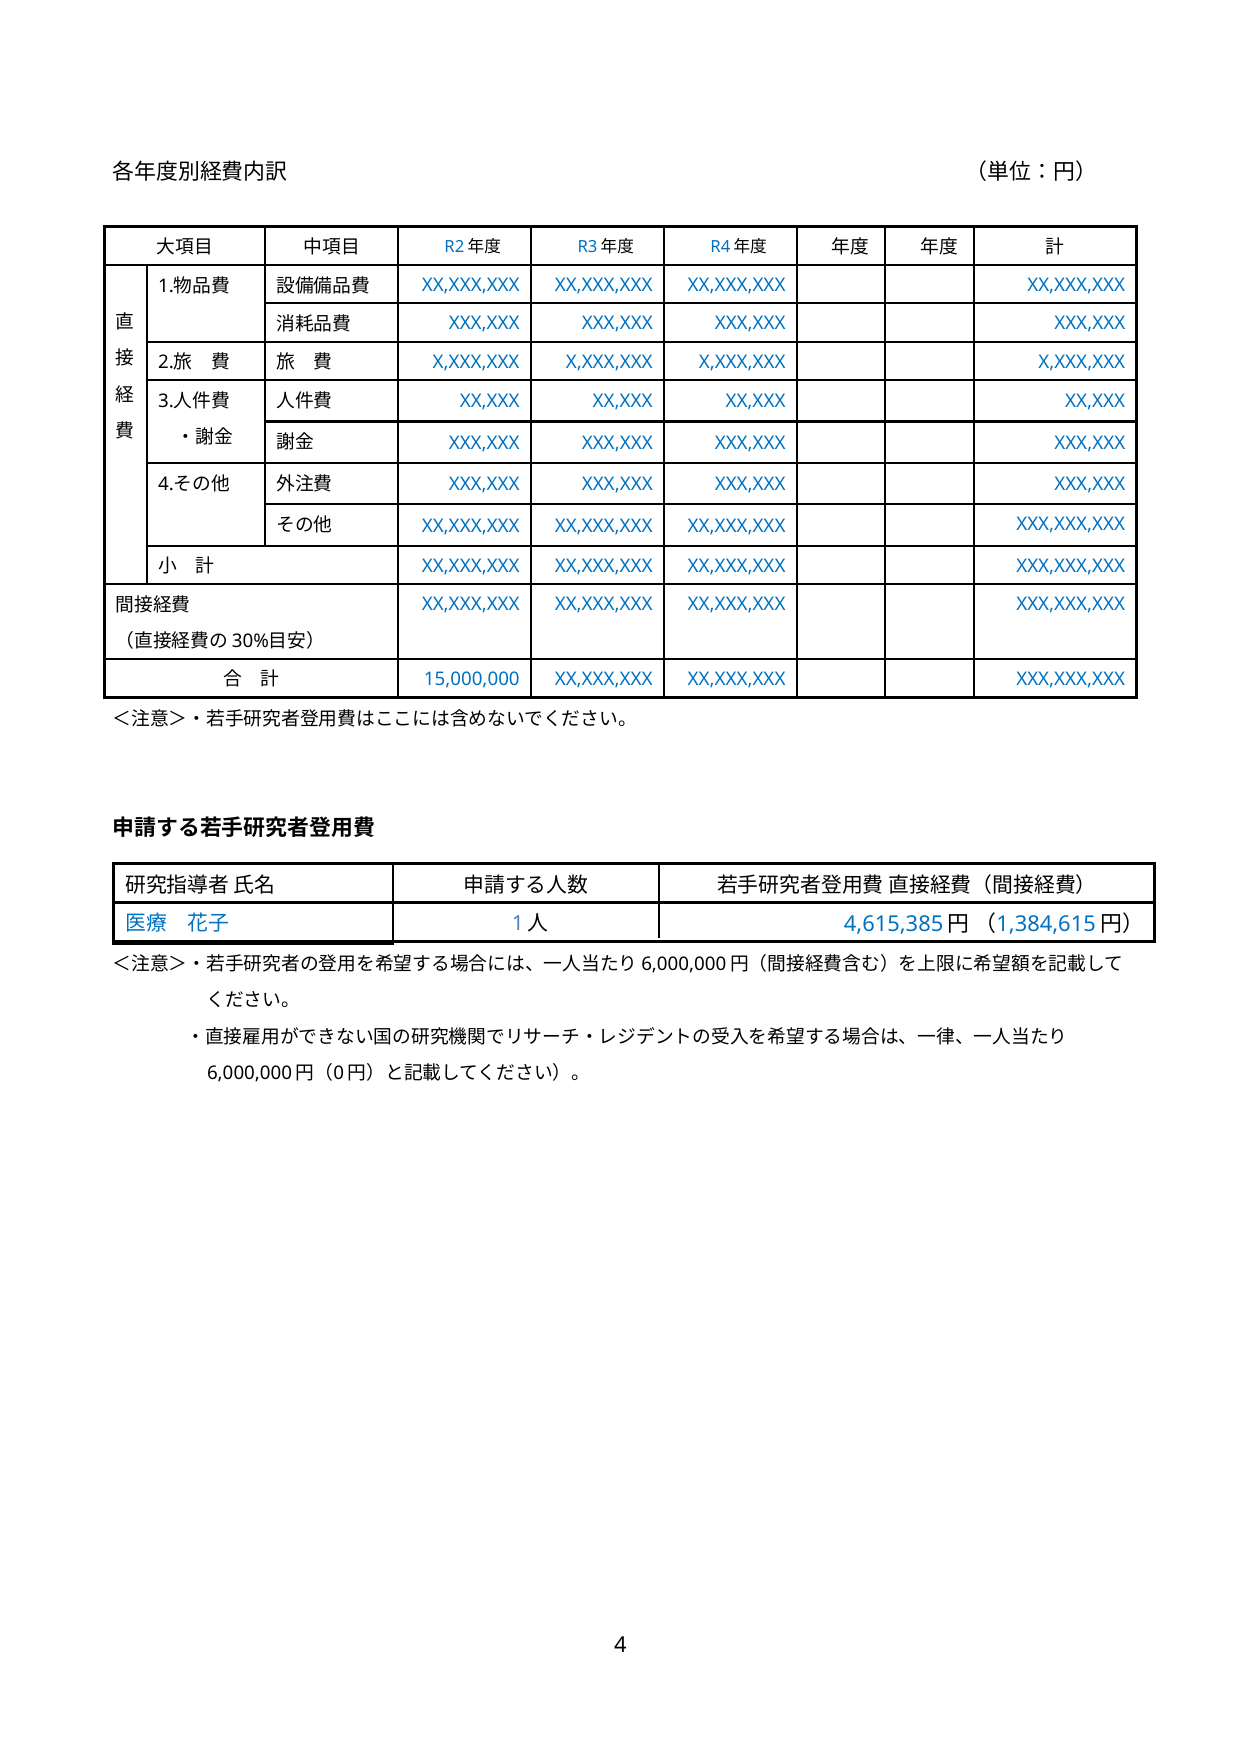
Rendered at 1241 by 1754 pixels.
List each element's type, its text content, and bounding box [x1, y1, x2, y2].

table_cell XXX,XXX [975, 304, 1135, 341]
table_header R3年度 [532, 228, 663, 264]
table_cell XX,XXX,XXX [399, 266, 530, 302]
table_cell XX,XXX,XXX [665, 505, 796, 544]
table_cell XXX,XXX [665, 464, 796, 503]
table_cell [798, 304, 884, 341]
table_cell XXX,XXX,XXX [975, 505, 1135, 544]
table_cell X,XXX,XXX [665, 343, 796, 379]
table_cell XXX,XXX,XXX [975, 660, 1135, 696]
table_cell XX,XXX,XXX [399, 585, 530, 657]
table_cell その他 [266, 505, 397, 544]
table_cell 合 計 [106, 660, 397, 696]
table_cell [886, 381, 973, 420]
table_cell [886, 660, 973, 696]
table_cell [886, 585, 973, 657]
text ＜注意＞・若手研究者登用費はここには含めないでください。 [112, 699, 1128, 735]
table_header 計 [975, 228, 1135, 264]
table_cell XXX,XXX,XXX [975, 547, 1135, 583]
table_cell XX,XXX,XXX [975, 266, 1135, 302]
table_cell 2.旅 費 [148, 343, 264, 379]
table_cell XX,XXX,XXX [665, 266, 796, 302]
table_cell XX,XXX,XXX [399, 547, 530, 583]
table_cell [798, 266, 884, 302]
table_cell 設備備品費 [266, 266, 397, 302]
table_header 大項目 [106, 228, 264, 264]
table_cell [886, 423, 973, 462]
table_header 年度 [886, 228, 973, 264]
table_cell 消耗品費 [266, 304, 397, 341]
table_cell XXX,XXX [399, 423, 530, 462]
table_cell 謝金 [266, 423, 397, 462]
table_cell 外注費 [266, 464, 397, 503]
table_cell XX,XXX,XXX [532, 585, 663, 657]
table_cell XX,XXX [975, 381, 1135, 420]
table_cell XXX,XXX [399, 304, 530, 341]
table_cell XX,XXX,XXX [532, 660, 663, 696]
table_cell XX,XXX,XXX [532, 266, 663, 302]
table_cell [886, 343, 973, 379]
table_header 中項目 [266, 228, 397, 264]
text ・直接雇用ができない国の研究機関でリサーチ・レジデントの受入を希望する場合は、一律、一人当たり 6,000,000円（0円）と記載してください）。 [186, 1017, 1128, 1089]
table_cell XXX,XXX,XXX [975, 585, 1135, 657]
table_cell XX,XXX [665, 381, 796, 420]
table_cell [798, 423, 884, 462]
table_header 若手研究者登用費 直接経費（間接経費） [660, 865, 1153, 901]
table_cell XX,XXX,XXX [665, 585, 796, 657]
table_cell 間接経費 （直接経費の30%目安） [106, 585, 397, 657]
table_cell XX,XXX,XXX [665, 547, 796, 583]
table_cell XXX,XXX [975, 423, 1135, 462]
text 申請する若手研究者登用費 [112, 808, 1128, 844]
table_cell 4,615,385円 （1,384,615円） [659, 904, 1153, 940]
table_cell XXX,XXX [399, 464, 530, 503]
table_cell XXX,XXX [975, 464, 1135, 503]
table_cell XX,XXX,XXX [665, 660, 796, 696]
table_cell [886, 547, 973, 583]
table_cell [798, 381, 884, 420]
table_cell 1.物品費 [148, 266, 264, 341]
table_cell 医療 花子 [115, 904, 392, 940]
table_header R2年度 [399, 228, 530, 264]
table_cell [798, 660, 884, 696]
table_cell XXX,XXX [532, 423, 663, 462]
table_header 研究指導者 氏名 [115, 865, 392, 901]
table_cell XXX,XXX [665, 423, 796, 462]
table_cell 1人 [394, 904, 658, 940]
table_cell 直 接 経 費 [106, 266, 146, 583]
table_cell XX,XXX,XXX [399, 505, 530, 544]
table_cell [798, 464, 884, 503]
table_cell [886, 304, 973, 341]
table_cell [798, 547, 884, 583]
table_cell XX,XXX,XXX [532, 505, 663, 544]
table_header R4年度 [665, 228, 796, 264]
table_cell [798, 505, 884, 544]
table_cell 人件費 [266, 381, 397, 420]
table_cell [886, 266, 973, 302]
text 各年度別経費内訳 （単位：円） [112, 152, 1128, 188]
table_cell 15,000,000 [399, 660, 530, 696]
table_cell [798, 585, 884, 657]
table_cell [886, 464, 973, 503]
table_cell [798, 343, 884, 379]
table_cell XXX,XXX [665, 304, 796, 341]
table_cell XX,XXX [532, 381, 663, 420]
table_cell 小 計 [148, 547, 397, 583]
table_cell XXX,XXX [532, 464, 663, 503]
table_cell 3.人件費 ・謝金 [148, 381, 264, 462]
table_cell X,XXX,XXX [532, 343, 663, 379]
table_cell XXX,XXX [532, 304, 663, 341]
table_cell 旅 費 [266, 343, 397, 379]
table_cell XX,XXX,XXX [532, 547, 663, 583]
text ＜注意＞・若手研究者の登用を希望する場合には、一人当たり6,000,000円（間接経費含む）を上限に希望額を記載してください。 [112, 944, 1128, 1017]
table_cell X,XXX,XXX [975, 343, 1135, 379]
table_cell 4.その他 [148, 464, 264, 544]
table_header 申請する人数 [394, 865, 658, 901]
table_cell XX,XXX [399, 381, 530, 420]
table_header 年度 [798, 228, 884, 264]
table_cell X,XXX,XXX [399, 343, 530, 379]
table_cell [886, 505, 973, 544]
